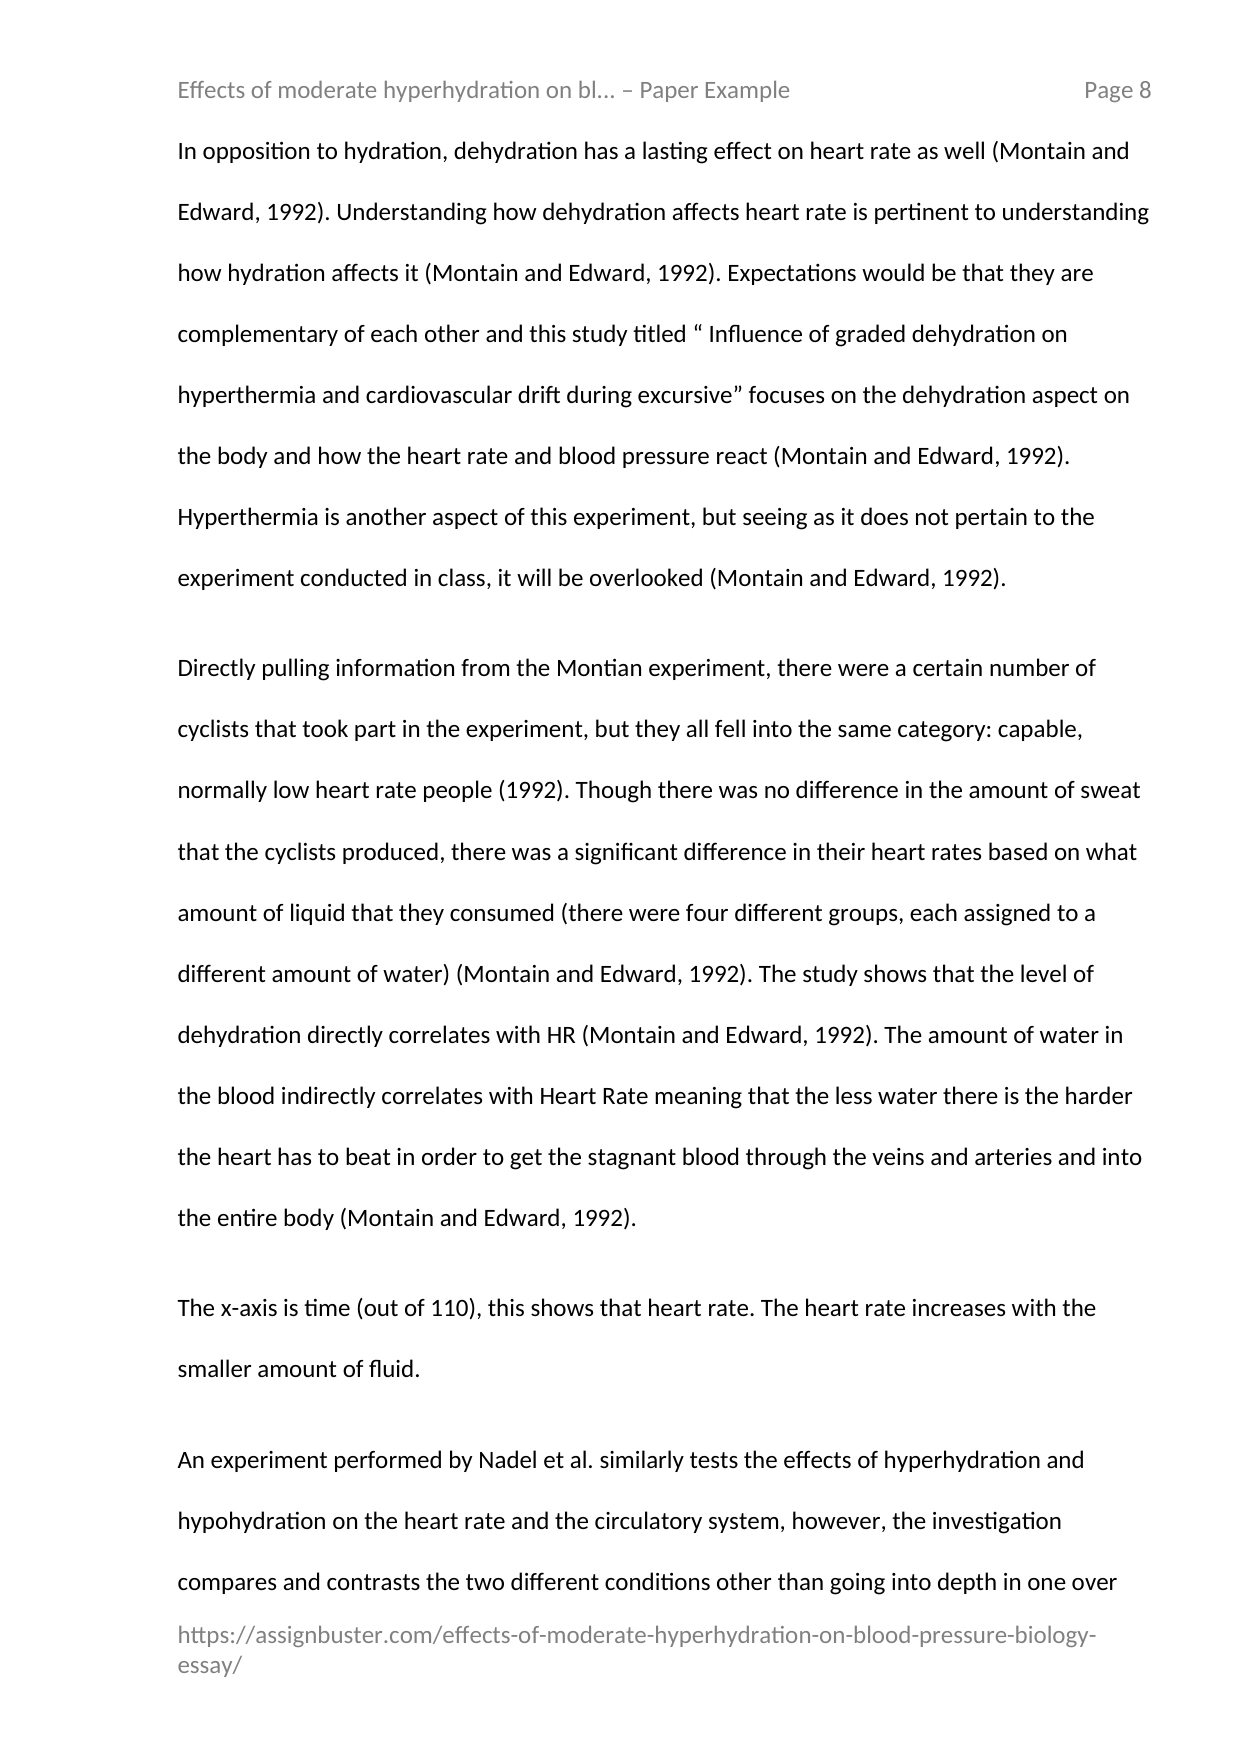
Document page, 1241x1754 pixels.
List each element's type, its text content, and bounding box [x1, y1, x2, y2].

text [177, 1444, 1152, 1597]
text In opposition to hydration, dehydration has a lasting effect on heart rate as well (Montain and Edward, 1992). Understanding how dehydration affects heart rate is pertinent to understanding how hydration affects it (Montain and Edward, 1992). Expectations would be that they are complementary of each other and this study titled “ Influence of graded dehydration on hyperthermia and cardiovascular drift during excursive” focuses on the dehydration aspect on the body and how the heart rate and blood pressure react (Montain and Edward, 1992). Hyperthermia is another aspect of this experiment, but seeing as it does not pertain to the experiment conducted in class, it will be overlooked (Montain and Edward, 1992). [177, 135, 1152, 593]
text The x-axis is time (out of 110), this shows that heart rate. The heart rate increases with the smaller amount of fluid. [177, 1292, 1152, 1384]
text Directly pulling information from the Montian experiment, there were a certain number of cyclists that took part in the experiment, but they all fell into the same category: capable, normally low heart rate people (1992). Though there was no difference in the amount of sweat that the cyclists produced, there was a significant difference in their heart rates based on what amount of liquid that they consumed (there were four different groups, each assigned to a different amount of water) (Montain and Edward, 1992). The study shows that the level of dehydration directly correlates with HR (Montain and Edward, 1992). The amount of water in the blood indirectly correlates with Heart Rate meaning that the less water there is the harder the heart has to beat in order to get the stagnant blood through the veins and arteries and into the entire body (Montain and Edward, 1992). [177, 653, 1152, 1232]
